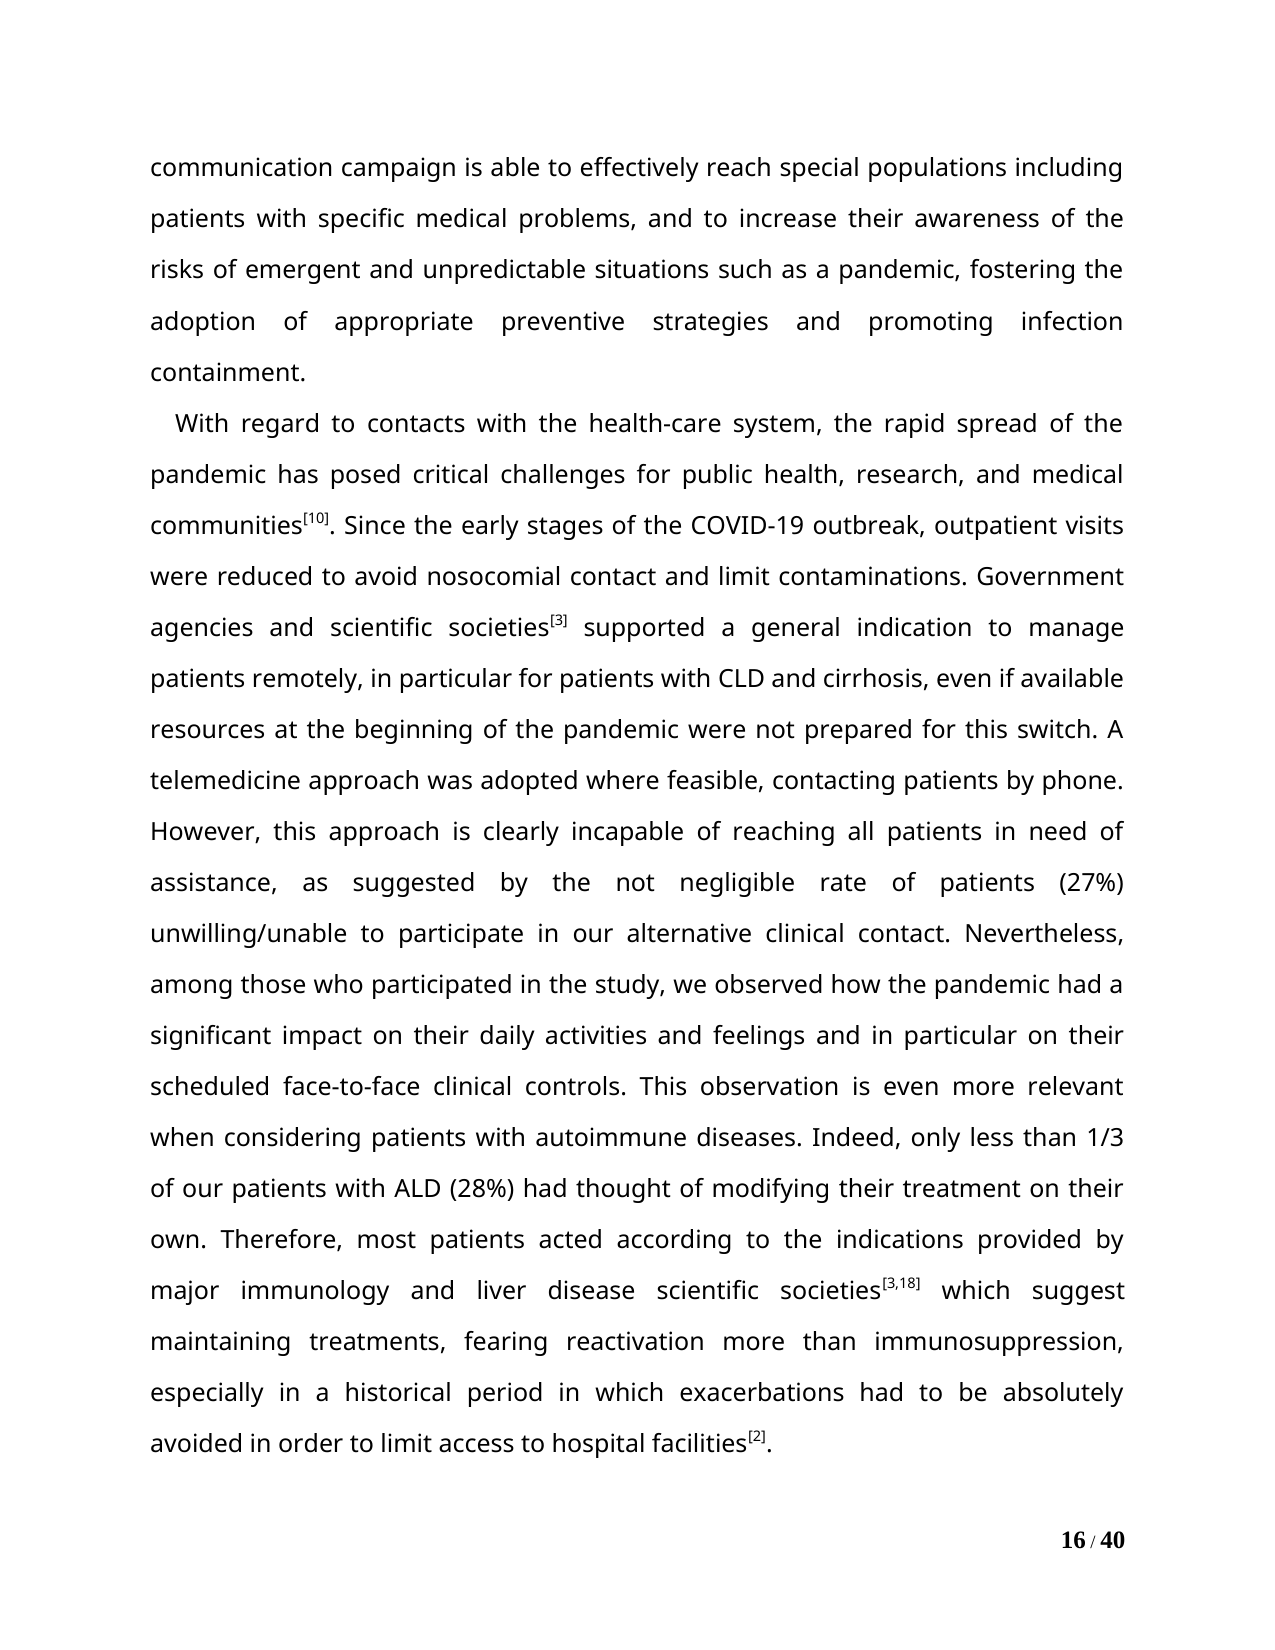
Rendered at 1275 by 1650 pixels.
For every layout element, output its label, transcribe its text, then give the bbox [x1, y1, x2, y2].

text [150, 150, 1125, 388]
text With regard to contacts with the health-care system, the rapid spread of the pandemic has posed critical challenges for public health, research, and medical communities[10]. Since the early stages of the COVID-19 outbreak, outpatient visits were reduced to avoid nosocomial contact and limit contaminations. Government agencies and scientific societies[3] supported a general indication to manage patients remotely, in particular for patients with CLD and cirrhosis, even if available resources at the beginning of the pandemic were not prepared for this switch. A telemedicine approach was adopted where feasible, contacting patients by phone. However, this approach is clearly incapable of reaching all patients in need of assistance, as suggested by the not negligible rate of patients (27%) unwilling/unable to participate in our alternative clinical contact. Nevertheless, among those who participated in the study, we observed how the pandemic had a significant impact on their daily activities and feelings and in particular on their scheduled face-to-face clinical controls. This observation is even more relevant when considering patients with autoimmune diseases. Indeed, only less than 1/3 of our patients with ALD (28%) had thought of modifying their treatment on their own. Therefore, most patients acted according to the indications provided by major immunology and liver disease scientific societies[3,18] which suggest maintaining treatments, fearing reactivation more than immunosuppression, especially in a historical period in which exacerbations had to be absolutely avoided in order to limit access to hospital facilities[2]. [150, 405, 1125, 1460]
